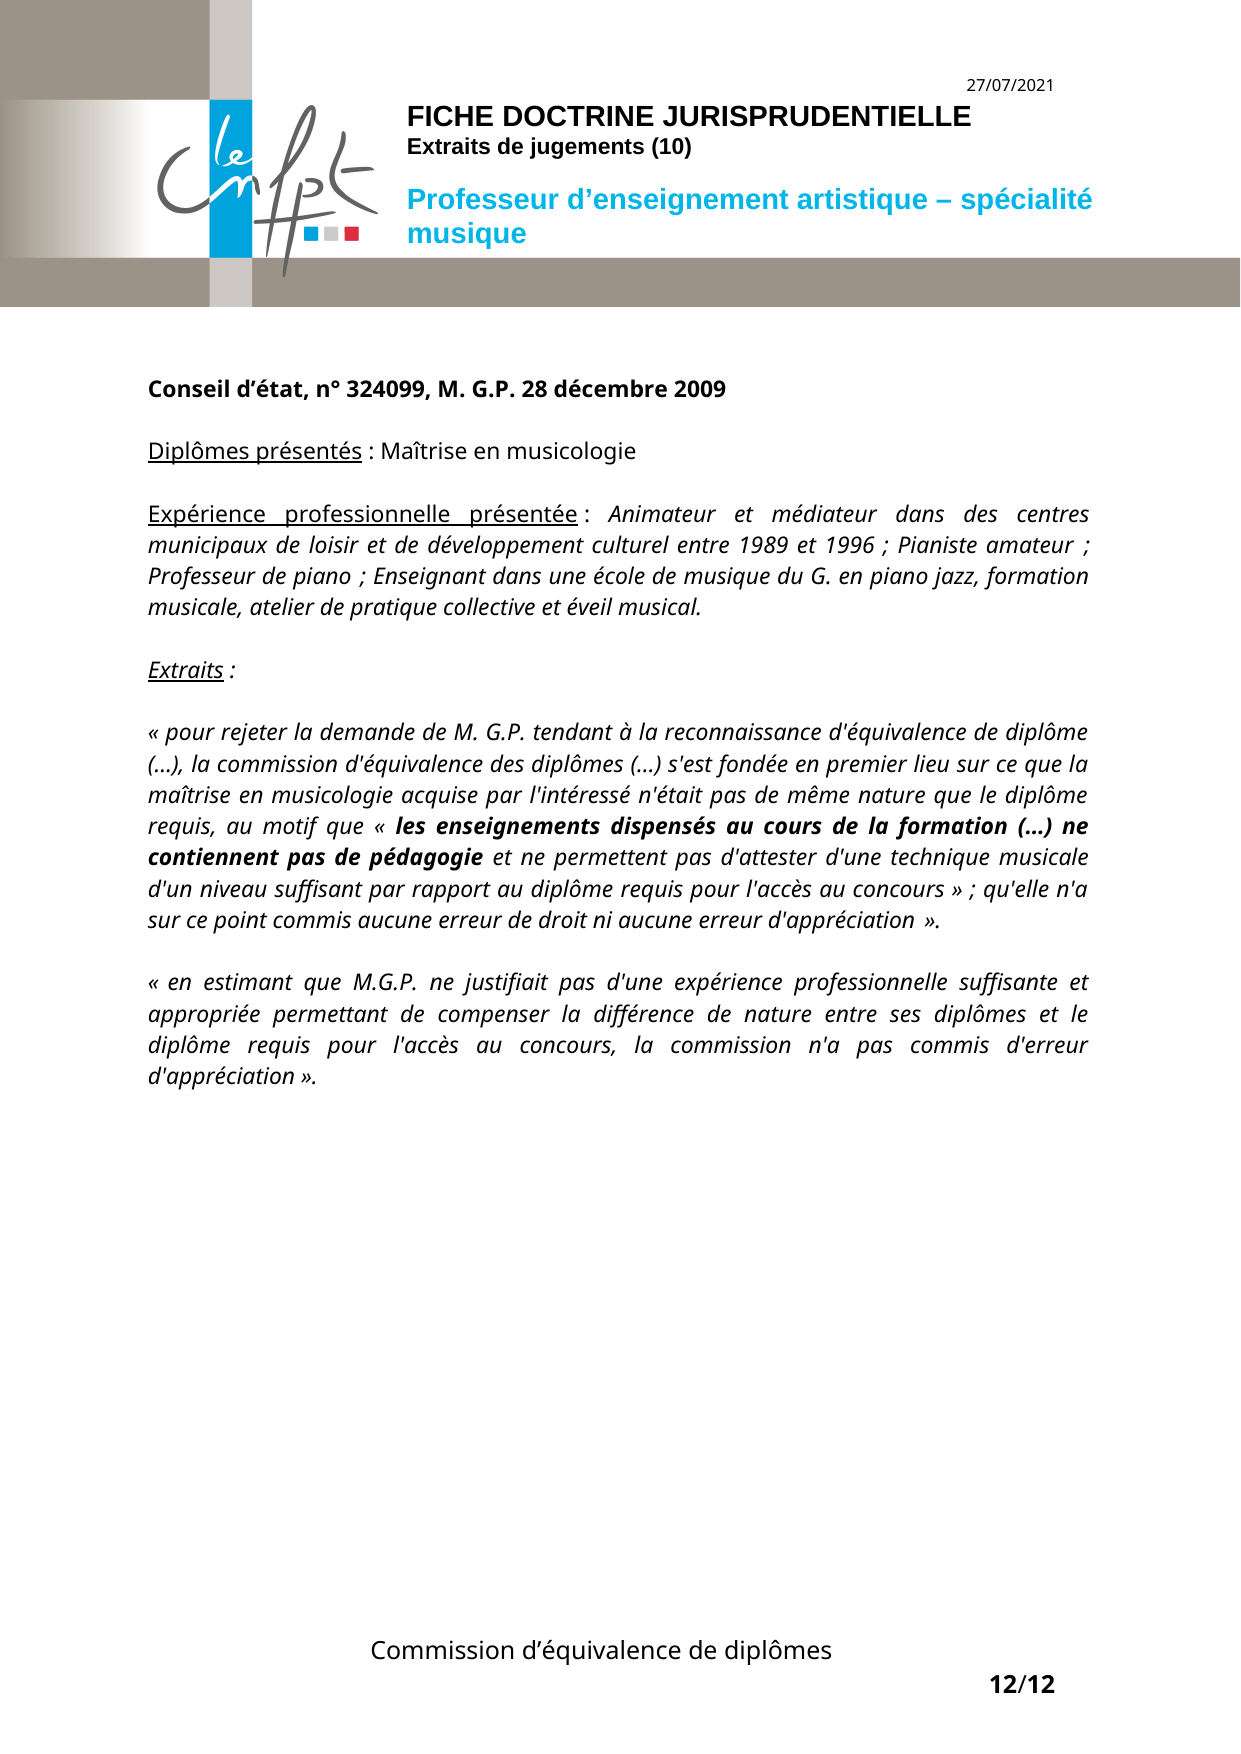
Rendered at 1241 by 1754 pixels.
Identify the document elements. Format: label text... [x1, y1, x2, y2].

text Expérience professionnelle présentée : Animateur et médiateur dans des centres municipaux de loisir et de développement culturel entre 1989 et 1996 ; Pianiste amateur ; Professeur de piano ; Enseignant dans une école de musique du G. en piano jazz, formation musicale, atelier de pratique collective et éveil musical. [148, 498, 1092, 623]
text Conseil d’état, n° 324099, M. G.P. 28 décembre 2009 [148, 373, 1092, 404]
text « pour rejeter la demande de M. G.P. tendant à la reconnaissance d'équivalence de diplôme (…), la commission d'équivalence des diplômes (…) s'est fondée en premier lieu sur ce que la maîtrise en musicologie acquise par l'intéressé n'était pas de même nature que le diplôme requis, au motif que « les enseignements dispensés au cours de la formation (…) ne contiennent pas de pédagogie et ne permettent pas d'attester d'une technique musicale d'un niveau suffisant par rapport au diplôme requis pour l'accès au concours » ; qu'elle n'a sur ce point commis aucune erreur de droit ni aucune erreur d'appréciation ». [148, 716, 1092, 935]
picture [0, 0, 1241, 307]
text Extraits : [148, 654, 1092, 685]
text Diplômes présentés : Maîtrise en musicologie [148, 435, 1092, 466]
text « en estimant que M.G.P. ne justifiait pas d'une expérience professionnelle suffisante et appropriée permettant de compenser la différence de nature entre ses diplômes et le diplôme requis pour l'accès au concours, la commission n'a pas commis d'erreur d'appréciation ». [148, 966, 1092, 1091]
